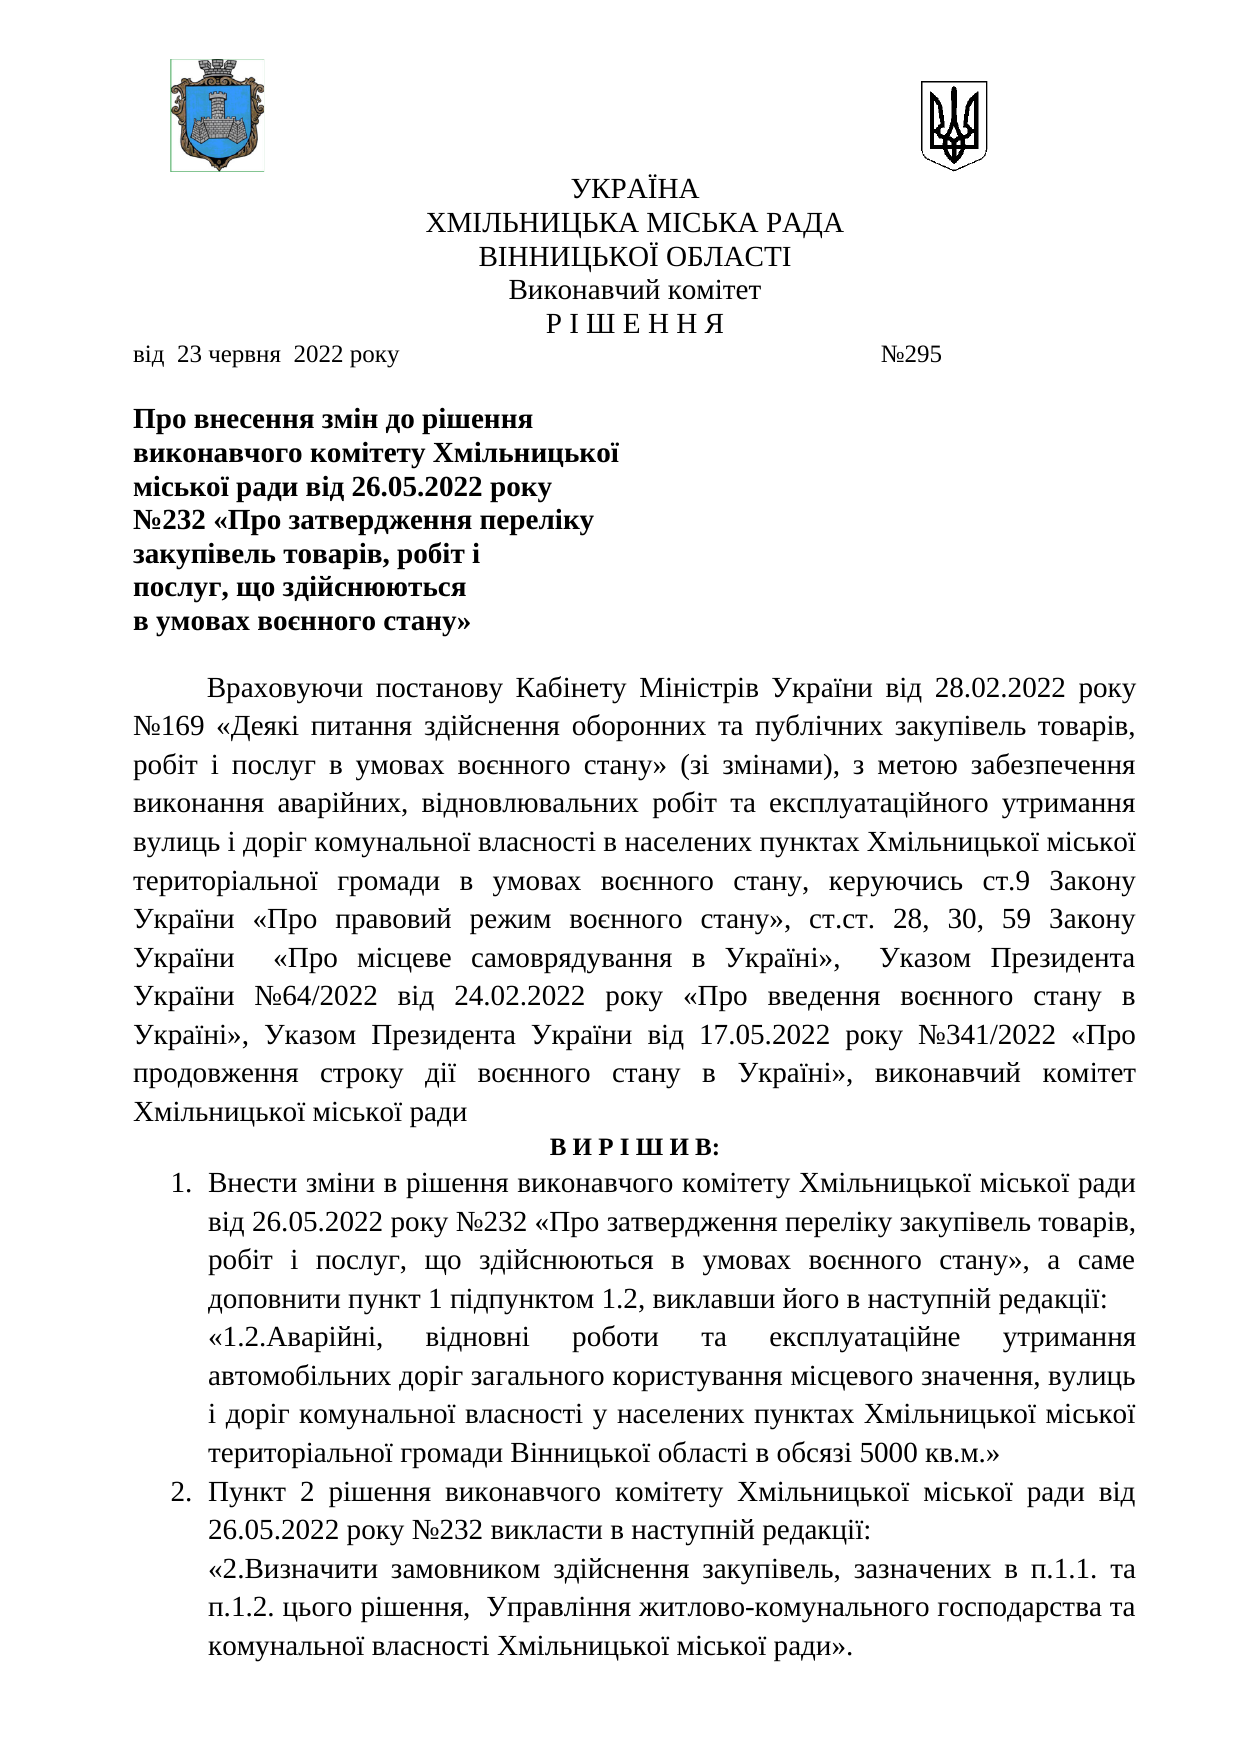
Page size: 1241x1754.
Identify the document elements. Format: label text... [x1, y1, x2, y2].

text Враховуючи постанову Кабінету Міністрів України від 28.02.2022 року №169 «Деякі питання здійснення оборонних та публічних закупівель товарів, робіт і послуг в умовах воєнного стану» (зі змінами), з метою забезпечення виконання аварійних, відновлювальних робіт та експлуатаційного утримання вулиць і доріг комунальної власності в населених пунктах Хмільницької міської територіальної громади в умовах воєнного стану, керуючись ст.9 Закону України «Про правовий режим воєнного стану», ст.ст. 28, 30, 59 Закону України «Про місцеве самоврядування в Україні», Указом Президента України №64/2022 від 24.02.2022 року «Про введення воєнного стану в Україні», Указом Президента України від 17.05.2022 року №341/2022 «Про продовження строку дії воєнного стану в Україні», виконавчий комітет Хмільницької міської ради [133, 670, 1137, 1127]
text від 23 червня 2022 року №295 [133, 339, 1137, 368]
text Виконавчий комітет [133, 272, 1137, 306]
text №232 «Про затвердження переліку [133, 502, 1137, 536]
text виконавчого комітету Хмільницької [133, 435, 1137, 469]
text Про внесення змін до рішення [133, 402, 1137, 435]
text ХМІЛЬНИЦЬКА МІСЬКА РАДА [133, 205, 1137, 239]
text закупівель товарів, робіт і [133, 536, 1137, 569]
picture [920, 81, 988, 172]
picture [170, 59, 265, 172]
text УКРАЇНА [133, 172, 1137, 205]
list Внести зміни в рішення виконавчого комітету Хмільницької міської ради від 26.05.2022 року №232 «Про затвердження переліку закупівель товарів, робіт і послуг, що здійснюються в умовах воєнного стану», а саме доповнити пункт 1 підпунктом 1.2, виклавши його в наступній редакції: [170, 1165, 1137, 1314]
text В И Р І Ш И В: [133, 1132, 1137, 1161]
text міської ради від 26.05.2022 року [133, 469, 1137, 502]
text «2.Визначити замовником здійснення закупівель, зазначених в п.1.1. та п.1.2. цього рішення, Управління житлово-комунального господарства та комунальної власності Хмільницької міської ради». [208, 1551, 1137, 1661]
text в умовах воєнного стану» [133, 603, 1137, 636]
list «1.2.Аварійні, відновні роботи та експлуатаційне утримання автомобільних доріг загального користування місцевого значення, вулиць і доріг комунальної власності у населених пунктах Хмільницької міської територіальної громади Вінницької області в обсязі 5000 кв.м.» [208, 1319, 1137, 1469]
text ВІННИЦЬКОЇ ОБЛАСТІ [133, 239, 1137, 272]
list Пункт 2 рішення виконавчого комітету Хмільницької міської ради від 26.05.2022 року №232 викласти в наступній редакції: [170, 1474, 1137, 1546]
text Р І Ш Е Н Н Я [133, 306, 1137, 339]
text послуг, що здійснюються [133, 569, 1137, 603]
